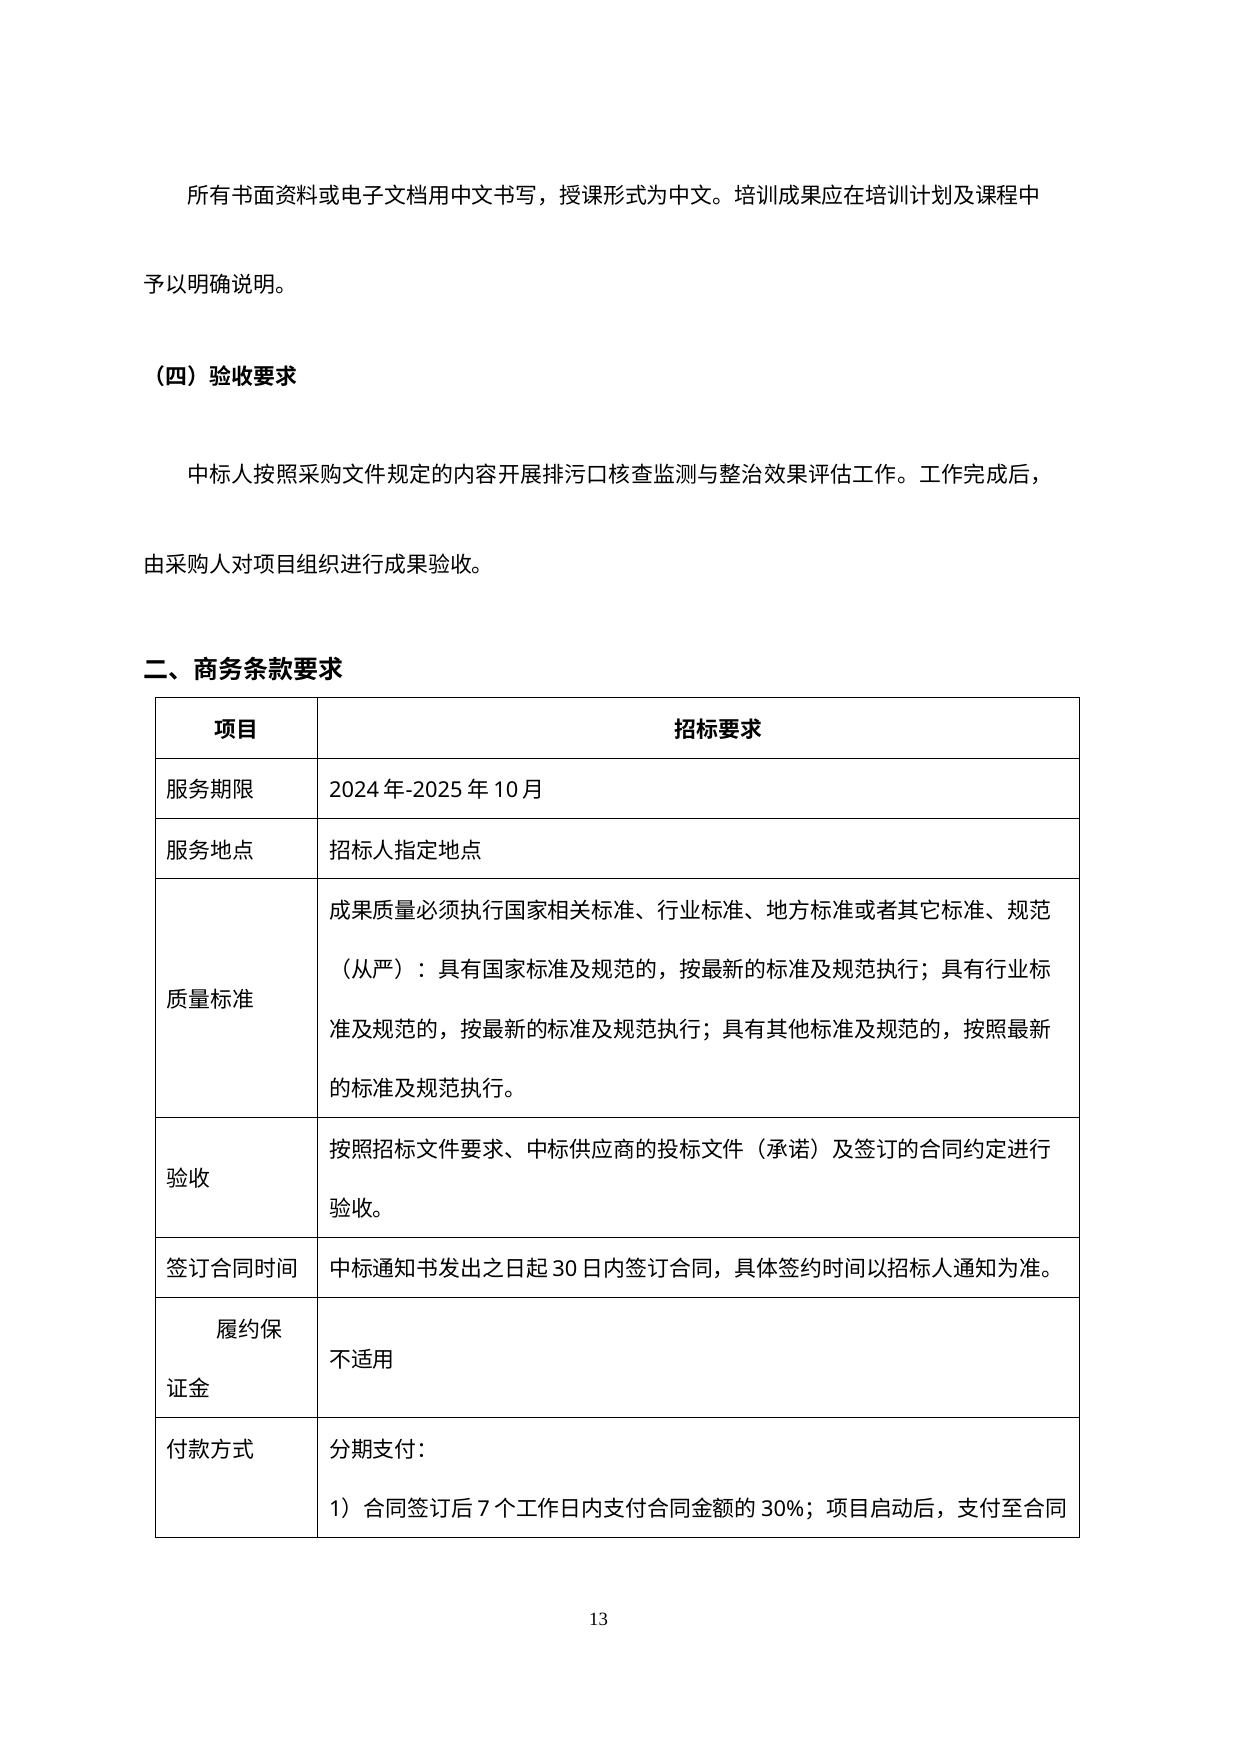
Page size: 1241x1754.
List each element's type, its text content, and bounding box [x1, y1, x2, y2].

text 中标人按照采购文件规定的内容开展排污口核查监测与整治效果评估工作。工作完成后，由采购人对项目组织进行成果验收。 [143, 444, 1053, 592]
table_cell 验收 [156, 1118, 317, 1237]
table_header 项目 [156, 698, 317, 757]
subtitle （四）验收要求 [143, 345, 1053, 404]
table_cell 质量标准 [156, 879, 317, 1117]
table_cell 不适用 [318, 1298, 1079, 1417]
table_cell 中标通知书发出之日起30日内签订合同，具体签约时间以招标人通知为准。 [318, 1238, 1079, 1297]
table_cell 按照招标文件要求、中标供应商的投标文件（承诺）及签订的合同约定进行验收。 [318, 1118, 1079, 1237]
table_cell 服务期限 [156, 759, 317, 818]
table_cell 签订合同时间 [156, 1238, 317, 1297]
table_cell 履约保证金 [156, 1298, 317, 1417]
text 二、商务条款要求 [143, 638, 1053, 697]
table_cell 服务地点 [156, 819, 317, 878]
table_header 招标要求 [318, 698, 1079, 757]
table_cell 2024年-2025年10月 [318, 759, 1079, 818]
text 所有书面资料或电子文档用中文书写，授课形式为中文。培训成果应在培训计划及课程中予以明确说明。 [143, 164, 1053, 313]
table_cell 招标人指定地点 [318, 819, 1079, 878]
table_cell 成果质量必须执行国家相关标准、行业标准、地方标准或者其它标准、规范（从严）：具有国家标准及规范的，按最新的标准及规范执行；具有行业标准及规范的，按最新的标准及规范执行；具有其他标准及规范的，按照最新的标准及规范执行。 [318, 879, 1079, 1117]
table_cell 付款方式 [156, 1418, 317, 1537]
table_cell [318, 1418, 1079, 1537]
